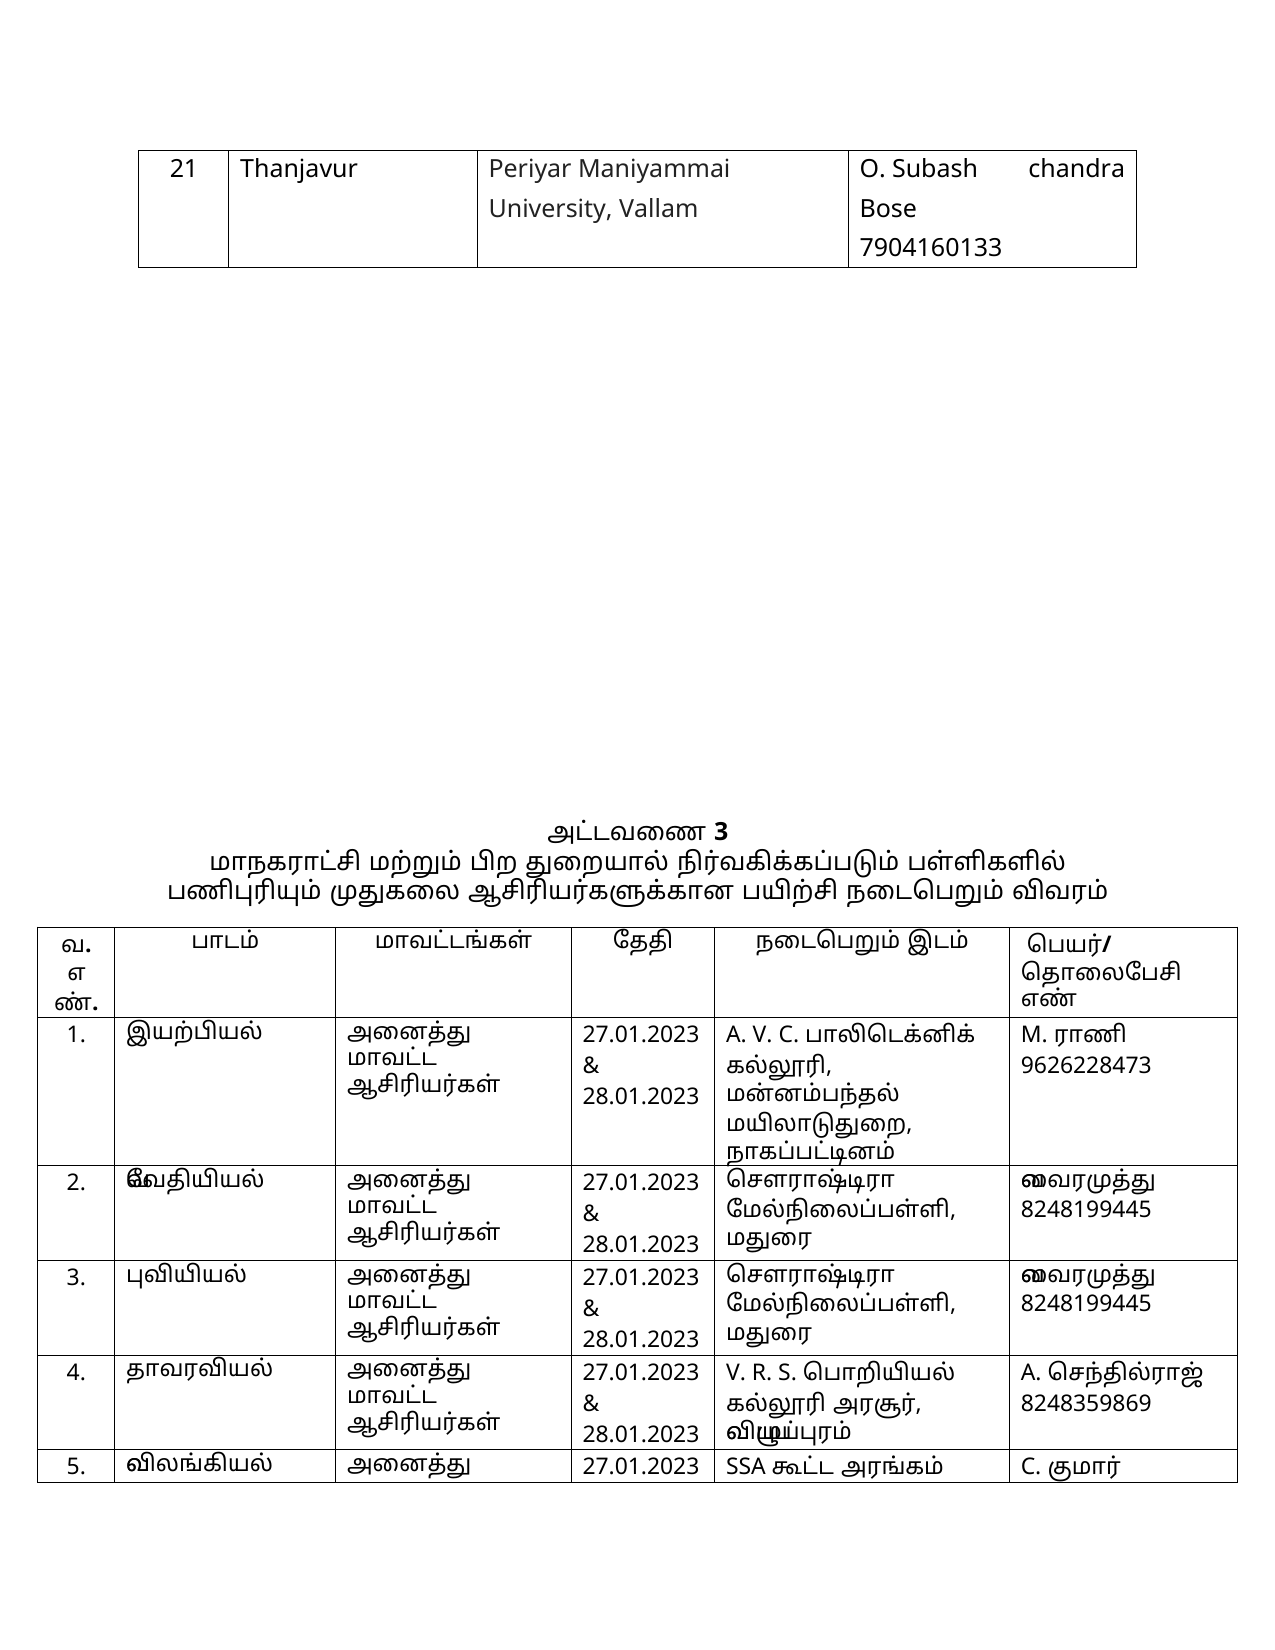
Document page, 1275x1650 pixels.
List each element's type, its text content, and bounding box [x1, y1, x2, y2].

table_cell இயற்பியல் [115, 1018, 335, 1165]
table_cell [715, 1450, 1009, 1482]
table_cell வைரமுத்து 8248199445 [1010, 1261, 1237, 1354]
table_cell 27.01.2023 & 28.01.2023 [572, 1261, 714, 1354]
table_header பாடம் [115, 928, 335, 1017]
table_header நடைபெறும் இடம் [715, 928, 1009, 1017]
table_cell விலங்கியல் [115, 1450, 335, 1482]
table_cell அனைத்து மாவட்ட ஆசிரியர்கள் [336, 1261, 571, 1354]
text மாநகராட்சி மற்றும் பிற துறையால் நிர்வகிக்கப்படும் பள்ளிகளில் பணிபுரியும் முதுகலை ஆசிரியர்களுக்கான பயிற்சி நடைபெறும் விவரம் [150, 847, 1125, 906]
table_cell 4. [38, 1356, 114, 1449]
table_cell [1010, 1450, 1237, 1482]
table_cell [572, 1450, 714, 1482]
table_cell M. ராணி 9626228473 [1010, 1018, 1237, 1165]
table_cell வேதியியல் [115, 1166, 335, 1260]
table_cell 27.01.2023 & 28.01.2023 [572, 1356, 714, 1449]
table_cell அனைத்து மாவட்ட ஆசிரியர்கள் [336, 1018, 571, 1165]
table_header பெயர்/ தொலைபேசி எண் [1010, 928, 1237, 1017]
table_cell 27.01.2023 & 28.01.2023 [572, 1018, 714, 1165]
table_cell 5. [38, 1450, 114, 1482]
table_cell 27.01.2023 & 28.01.2023 [572, 1166, 714, 1260]
table_cell சௌராஷ்டிரா மேல்நிலைப்பள்ளி, மதுரை [715, 1261, 1009, 1354]
table_cell A. செந்தில்ராஜ் 8248359869 [1010, 1356, 1237, 1449]
table_cell Periyar Maniyammai University, Vallam [478, 151, 848, 267]
table_cell அனைத்து மாவட்ட ஆசிரியர்கள் [336, 1356, 571, 1449]
table_cell 1. [38, 1018, 114, 1165]
table_cell வைரமுத்து 8248199445 [1010, 1166, 1237, 1260]
table_cell Thanjavur [229, 151, 477, 267]
table_header மாவட்டங்கள் [336, 928, 571, 1017]
table_cell சௌராஷ்டிரா மேல்நிலைப்பள்ளி, மதுரை [715, 1166, 1009, 1260]
text அட்டவணை 3 [150, 813, 1125, 847]
table_cell V. R. S. பொறியியல் கல்லூரி அரசூர், விழுப்புரம் [715, 1356, 1009, 1449]
table_cell 21 [139, 151, 228, 267]
table_cell A. V. C. பாலிடெக்னிக் கல்லூரி, மன்னம்பந்தல் மயிலாடுதுறை, நாகப்பட்டினம் [715, 1018, 1009, 1165]
table_cell புவியியல் [115, 1261, 335, 1354]
table_header தேதி [572, 928, 714, 1017]
table_cell தாவரவியல் [115, 1356, 335, 1449]
table_cell Subash chandra Bose 7904160133 [849, 151, 1136, 267]
table_cell 3. [38, 1261, 114, 1354]
table_header வ. எண். [38, 928, 114, 1017]
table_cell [336, 1450, 571, 1482]
table_cell அனைத்து மாவட்ட ஆசிரியர்கள் [336, 1166, 571, 1260]
table_cell 2. [38, 1166, 114, 1260]
